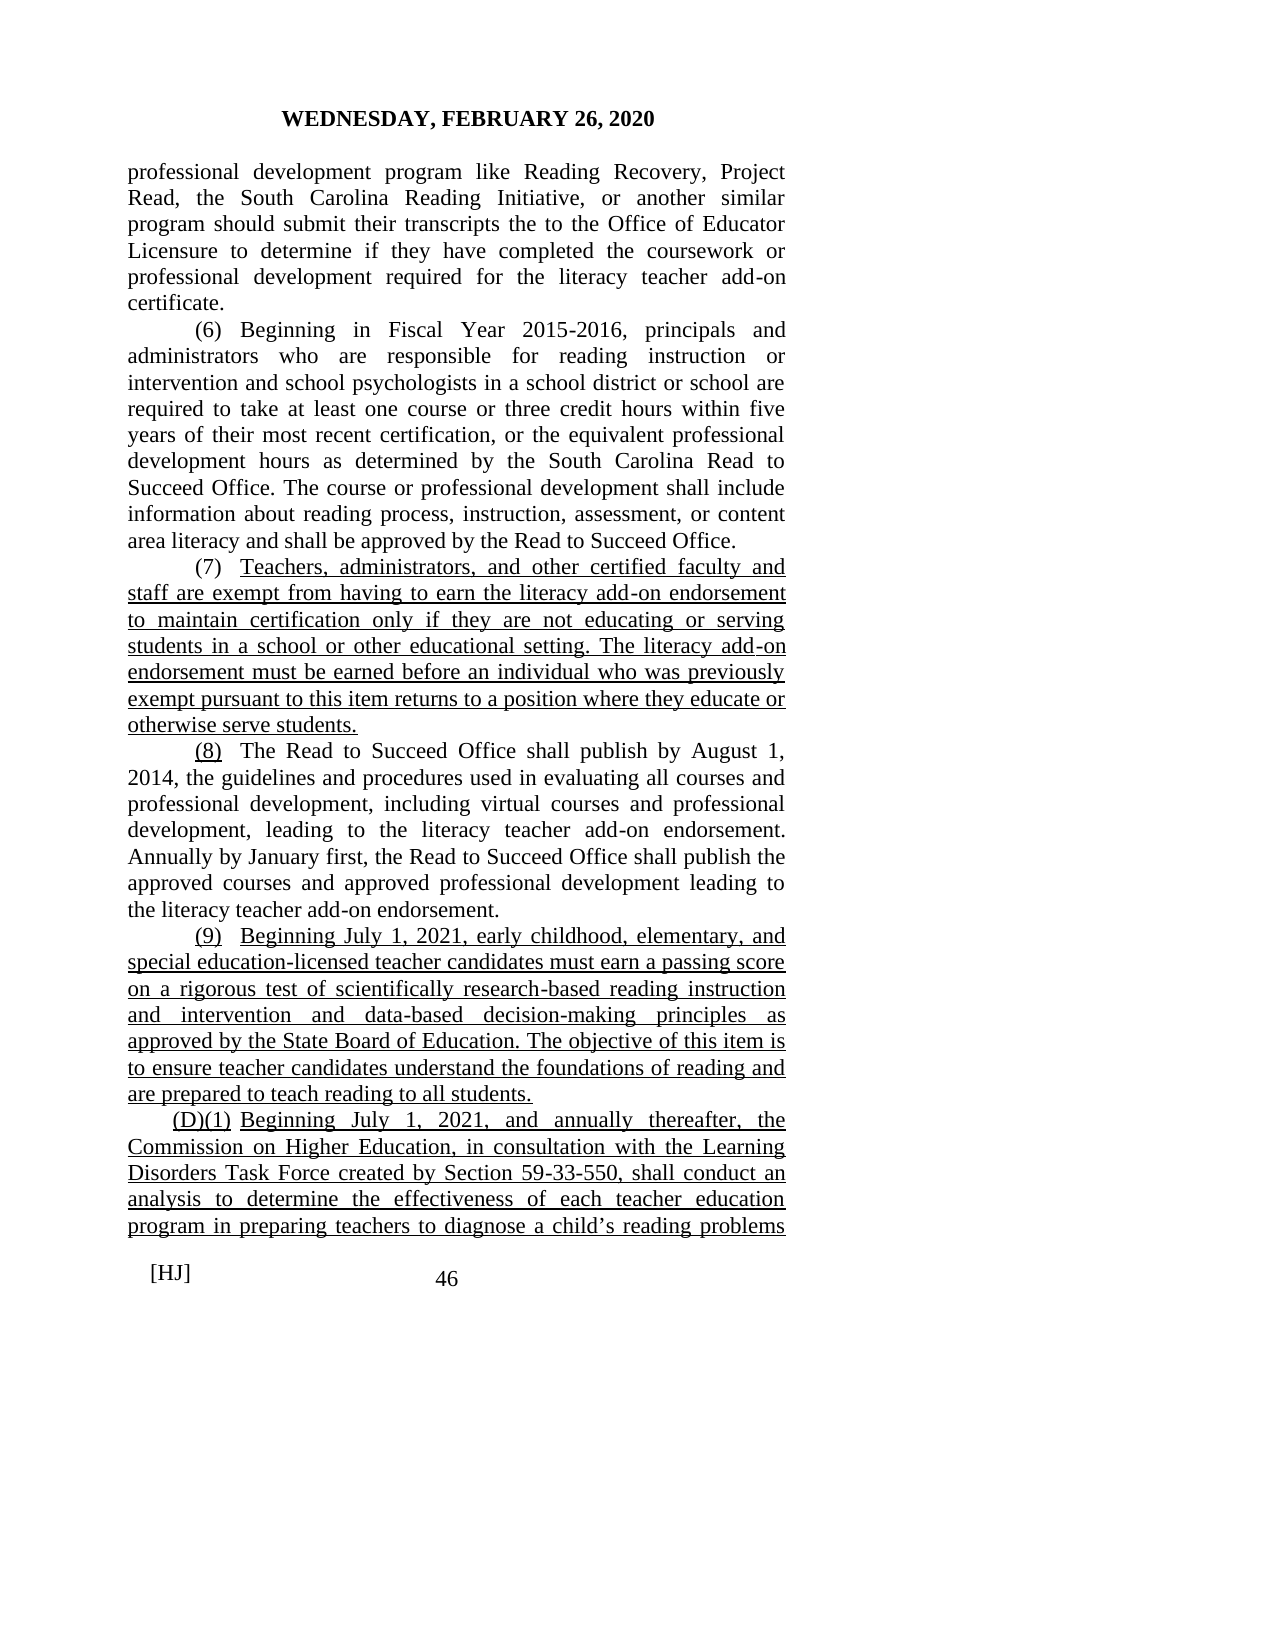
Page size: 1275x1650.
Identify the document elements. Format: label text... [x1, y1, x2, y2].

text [127, 1209, 786, 1235]
text (7) Teachers, administrators, and other certified faculty and staff are exempt from having to earn the literacy add-on endorsement to maintain certification only if they are not educating or serving students in a school or other educational setting. The literacy add-on endorsement must be earned before an individual who was previously exempt pursuant to this item returns to a position where they educate or otherwise serve students. [127, 603, 786, 655]
text (9) Beginning July 1, 2021, early childhood, elementary, and special education-licensed teacher candidates must earn a passing score on a rigorous test of scientifically research-based reading instruction and intervention and data-based decision-making principles as approved by the State Board of Education. The objective of this item is to ensure teacher candidates understand the foundations of reading and are prepared to teach reading to all students. [127, 922, 786, 971]
text (6) Beginning in Fiscal Year 2015-2016, principals and administrators who are responsible for reading instruction or intervention and school psychologists in a school district or school are required to take at least one course or three credit hours within five years of their most recent certification, or the equivalent professional development hours as determined by the South Carolina Read to Succeed Office. The course or professional development shall include information about reading process, instruction, assessment, or content area literacy and shall be approved by the Read to Succeed Office. [127, 316, 786, 553]
text (8) The Read to Succeed Office shall publish by August 1, 2014, the guidelines and procedures used in evaluating all courses and professional development, including virtual courses and professional development, leading to the literacy teacher add-on endorsement. Annually by January first, the Read to Succeed Office shall publish the approved courses and approved professional development leading to the literacy teacher add-on endorsement. [127, 737, 786, 922]
text (7) Teachers, administrators, and other certified faculty and staff are exempt from having to earn the literacy add-on endorsement to maintain certification only if they are not educating or serving students in a school or other educational setting. The literacy add-on endorsement must be earned before an individual who was previously exempt pursuant to this item returns to a position where they educate or otherwise serve students. [127, 656, 786, 708]
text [127, 158, 786, 316]
text (7) Teachers, administrators, and other certified faculty and staff are exempt from having to earn the literacy add-on endorsement to maintain certification only if they are not educating or serving students in a school or other educational setting. The literacy add-on endorsement must be earned before an individual who was previously exempt pursuant to this item returns to a position where they educate or otherwise serve students. [127, 553, 786, 602]
